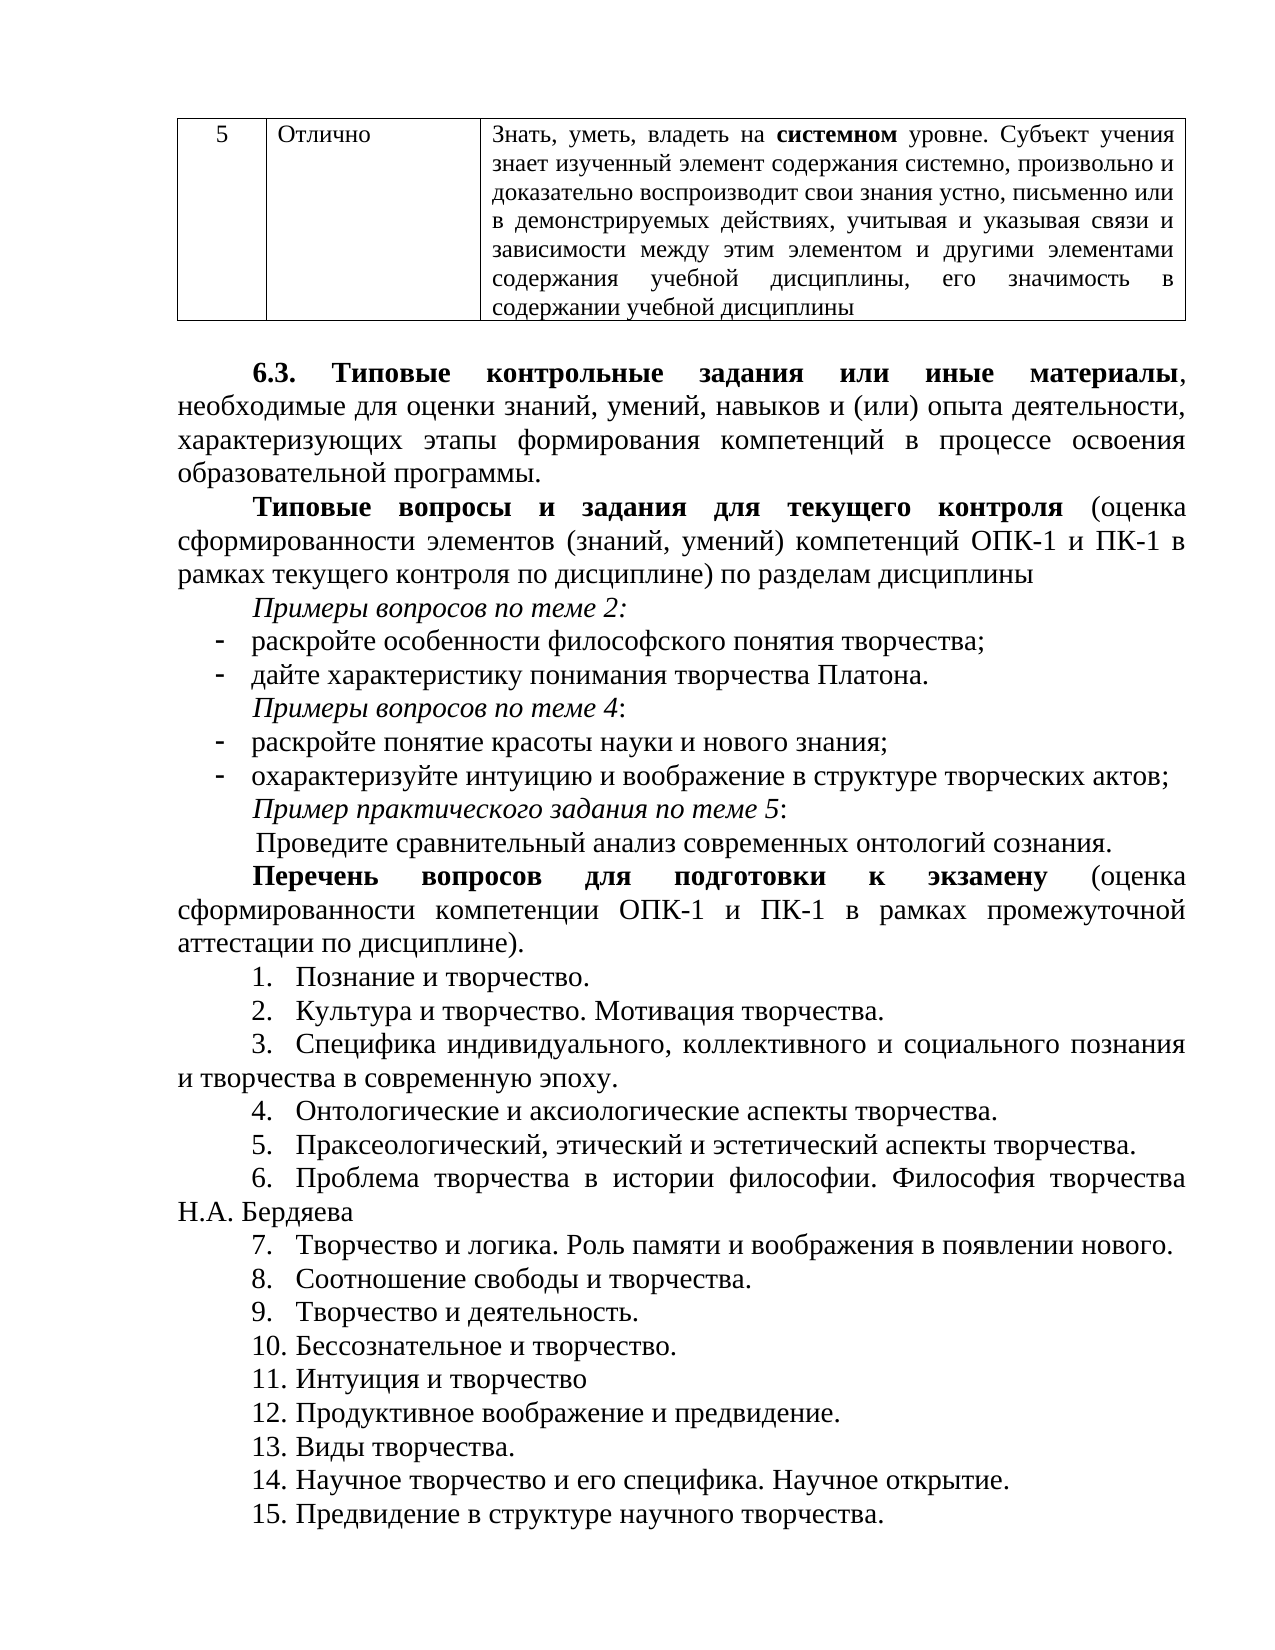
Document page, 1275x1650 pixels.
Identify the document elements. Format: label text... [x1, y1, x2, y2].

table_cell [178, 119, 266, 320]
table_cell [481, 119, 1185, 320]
list Продуктивное воображение и предвидение. [177, 1395, 1186, 1429]
list Научное творчество и его специфика. Научное открытие. [177, 1462, 1186, 1496]
list дайте характеристику понимания творчества Платона. [215, 657, 1186, 691]
text Проведите сравнительный анализ современных онтологий сознания. [177, 825, 1186, 858]
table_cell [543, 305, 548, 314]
list Виды творчества. [177, 1429, 1186, 1462]
list Творчество и деятельность. [177, 1294, 1186, 1328]
list раскройте особенности философского понятия творчества; [215, 623, 1186, 657]
list раскройте понятие красоты науки и нового знания; [215, 724, 1186, 758]
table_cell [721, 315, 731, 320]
list Пример практического задания по теме 5: [252, 791, 1186, 825]
list охарактеризуйте интуицию и воображение в структуре творческих актов; [215, 758, 1186, 791]
list Онтологические и аксиологические аспекты творчества. [177, 1093, 1186, 1127]
list Соотношение свободы и творчества. [177, 1261, 1186, 1294]
list Бессознательное и творчество. [177, 1328, 1186, 1362]
list Проблема творчества в истории философии. Философия творчества Н.А. Бердяева [177, 1160, 1186, 1227]
list Творчество и логика. Роль памяти и воображения в появлении нового. [177, 1227, 1186, 1261]
list Специфика индивидуального, коллективного и социального познания и творчества в современную эпоху. [177, 1026, 1186, 1093]
list Культура и творчество. Мотивация творчества. [177, 993, 1186, 1026]
list Интуиция и творчество [177, 1362, 1186, 1395]
list Праксеологический, этический и эстетический аспекты творчества. [177, 1127, 1186, 1160]
list Предвидение в структуре научного творчества. [177, 1496, 1186, 1529]
text Примеры вопросов по теме 4: [177, 691, 1186, 724]
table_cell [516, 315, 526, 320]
text 6.3. Типовые контрольные задания или иные материалы, необходимые для оценки знаний, умений, навыков и (или) опыта деятельности, характеризующих этапы формирования компетенций в процессе освоения образовательной программы. [177, 355, 1186, 489]
text Типовые вопросы и задания для текущего контроля (оценка сформированности элементов (знаний, умений) компетенций ОПК-1 и ПК-1 в рамках текущего контроля по дисциплине) по разделам дисциплины [177, 489, 1186, 590]
list Познание и творчество. [177, 959, 1186, 993]
text Примеры вопросов по теме 2: [177, 590, 1186, 623]
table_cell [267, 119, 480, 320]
text Перечень вопросов для подготовки к экзамену (оценка сформированности компетенции ОПК-1 и ПК-1 в рамках промежуточной аттестации по дисциплине). [177, 858, 1186, 959]
